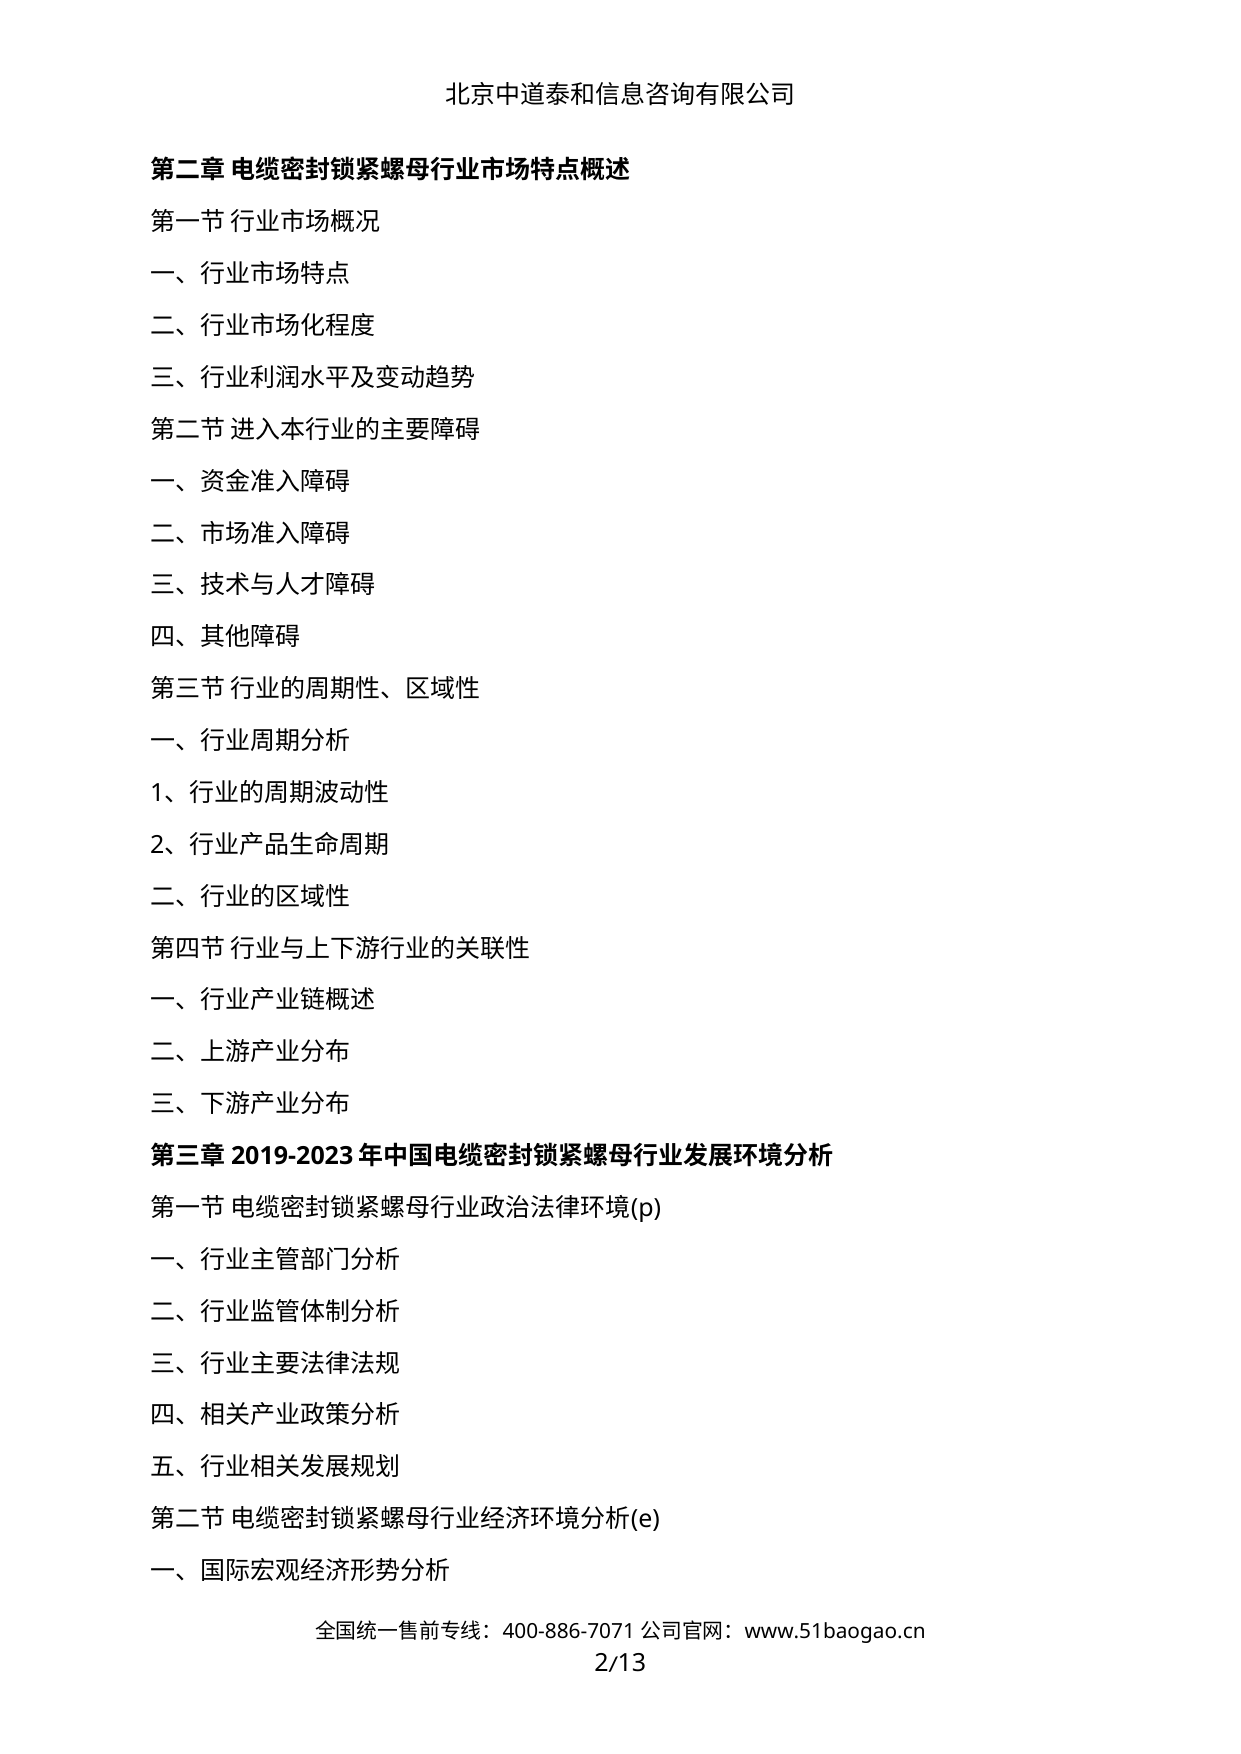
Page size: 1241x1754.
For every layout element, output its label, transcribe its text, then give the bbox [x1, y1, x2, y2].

text 第一节 电缆密封锁紧螺母行业政治法律环境(p) [150, 1187, 1090, 1224]
text 三、行业利润水平及变动趋势 [150, 357, 1090, 394]
text 第三节 行业的周期性、区域性 [150, 669, 1090, 705]
text 二、行业监管体制分析 [150, 1291, 1090, 1327]
text 二、上游产业分布 [150, 1032, 1090, 1068]
text 一、资金准入障碍 [150, 461, 1090, 497]
text 一、行业主管部门分析 [150, 1239, 1090, 1276]
text 三、技术与人才障碍 [150, 565, 1090, 601]
text 二、行业的区域性 [150, 876, 1090, 912]
text 五、行业相关发展规划 [150, 1447, 1090, 1483]
text 一、行业周期分析 [150, 721, 1090, 757]
text 三、行业主要法律法规 [150, 1343, 1090, 1379]
text 一、行业产业链概述 [150, 980, 1090, 1016]
text 第三章 2019-2023年中国电缆密封锁紧螺母行业发展环境分析 [150, 1136, 1090, 1172]
text 二、行业市场化程度 [150, 306, 1090, 342]
text 2、行业产品生命周期 [150, 824, 1090, 861]
text 四、相关产业政策分析 [150, 1395, 1090, 1431]
text 第四节 行业与上下游行业的关联性 [150, 928, 1090, 964]
text 一、行业市场特点 [150, 254, 1090, 290]
text 第一节 行业市场概况 [150, 202, 1090, 238]
text 二、市场准入障碍 [150, 513, 1090, 549]
text 三、下游产业分布 [150, 1084, 1090, 1120]
text 第二章 电缆密封锁紧螺母行业市场特点概述 [150, 150, 1090, 186]
text 四、其他障碍 [150, 617, 1090, 653]
text 第二节 电缆密封锁紧螺母行业经济环境分析(e) [150, 1499, 1090, 1535]
text 一、国际宏观经济形势分析 [150, 1551, 1090, 1587]
text 第二节 进入本行业的主要障碍 [150, 409, 1090, 446]
text 1、行业的周期波动性 [150, 772, 1090, 809]
